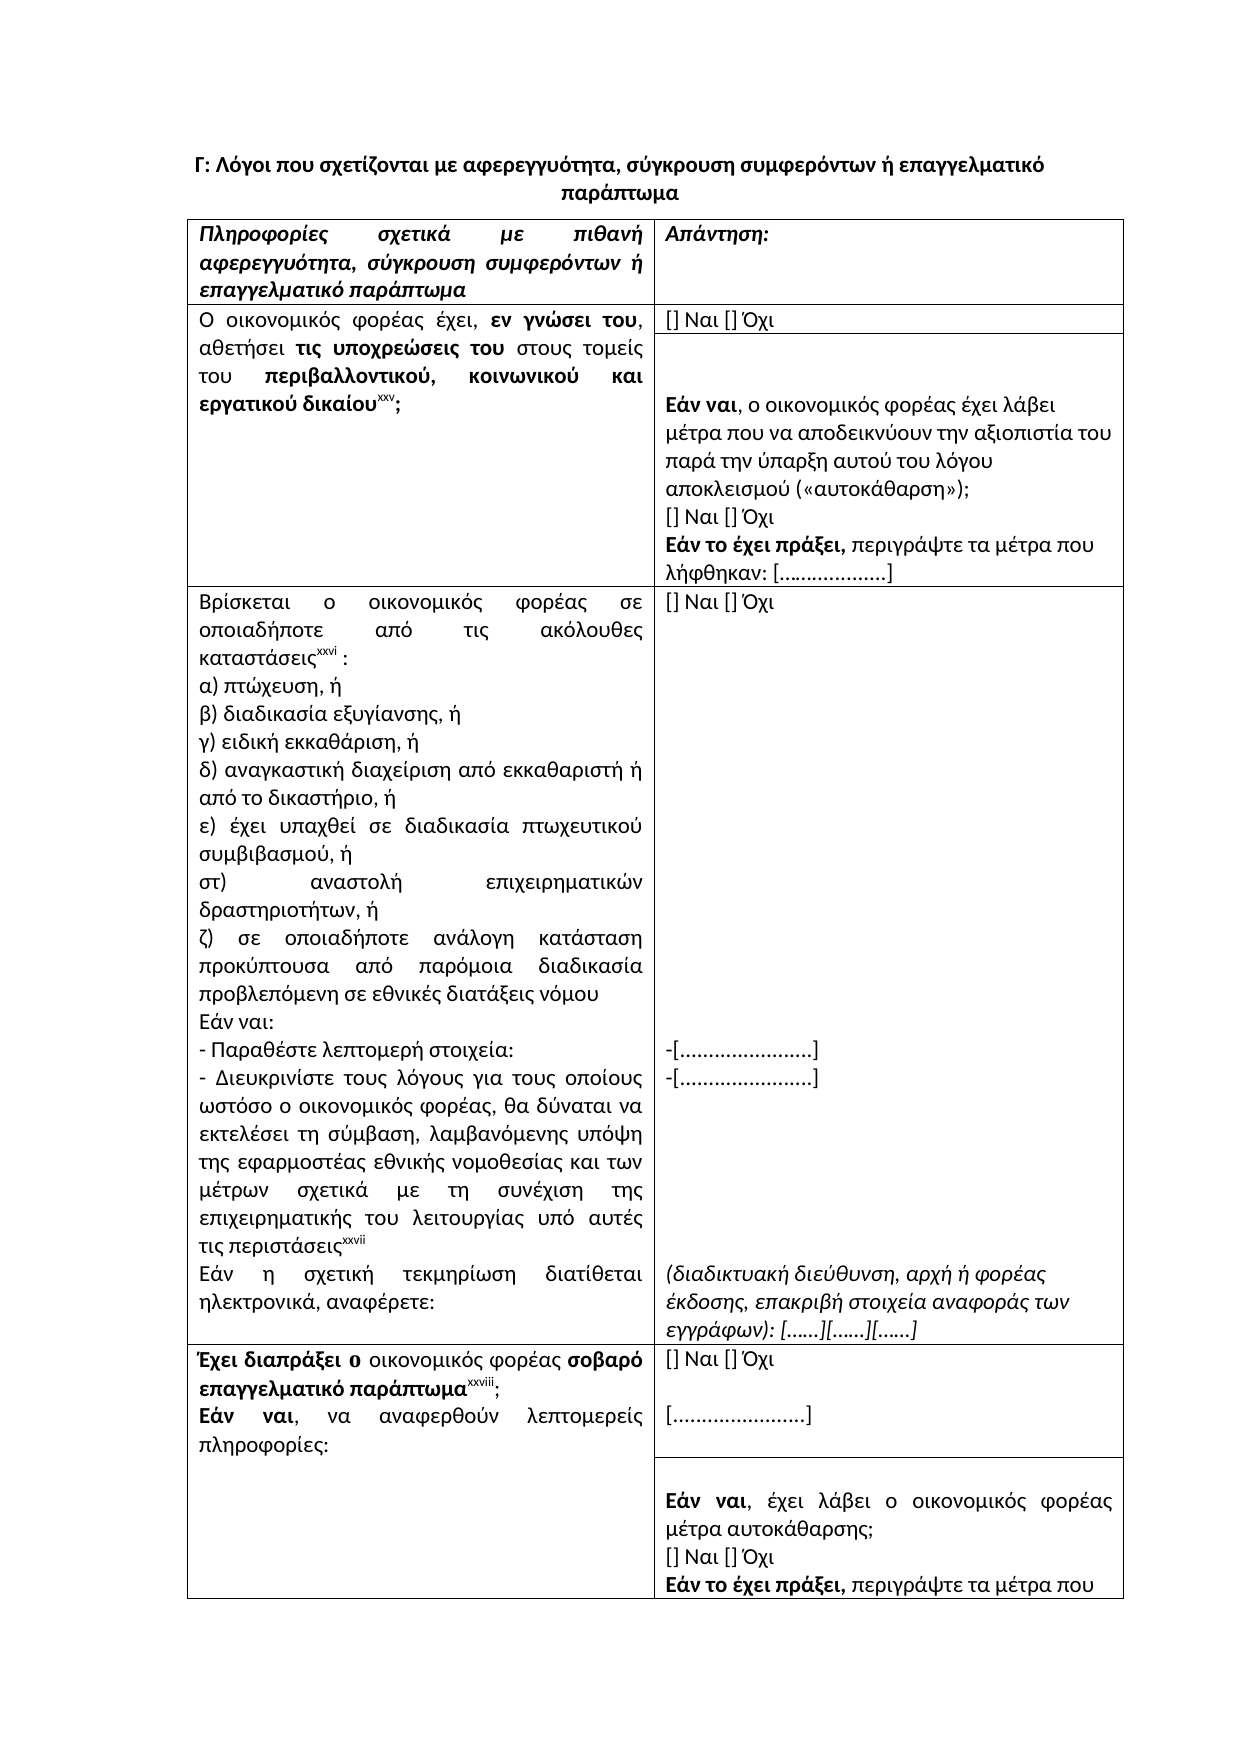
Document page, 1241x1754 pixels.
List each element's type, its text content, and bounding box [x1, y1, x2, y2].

table_header Πληροφορίες σχετικά με πιθανή αφερεγγυότητα, σύγκρουση συμφερόντων ή επαγγελματικό παράπτωμα [188, 220, 654, 304]
table_cell Εάν ναι, ο οικονομικός φορέας έχει λάβει μέτρα που να αποδεικνύουν την αξιοπιστία του παρά την ύπαρξη αυτού του λόγου αποκλεισμού («αυτοκάθαρση»); [] Ναι [] Όχι Εάν το έχει πράξει, περιγράψτε τα μέτρα που λήφθηκαν: […….............] [655, 334, 1123, 586]
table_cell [655, 1458, 1123, 1598]
table_header Απάντηση: [655, 220, 1123, 304]
text Γ: Λόγοι που σχετίζονται με αφερεγγυότητα, σύγκρουση συμφερόντων ή επαγγελματικό παράπτωμα [187, 150, 1053, 206]
table_cell Έχει διαπράξει ο οικονομικός φορέας σοβαρό επαγγελματικό παράπτωμα; Εάν ναι, να αναφερθούν λεπτομερείς πληροφορίες: [188, 1345, 654, 1598]
table_cell [] Ναι [] Όχι [.......................] [655, 1345, 1123, 1457]
table_cell [] Ναι [] Όχι [655, 305, 1123, 333]
table_cell Βρίσκεται ο οικονομικός φορέας σε οποιαδήποτε από τις ακόλουθες καταστάσεις : α) πτώχευση, ή β) διαδικασία εξυγίανσης, ή γ) ειδική εκκαθάριση, ή δ) αναγκαστική διαχείριση από εκκαθαριστή ή από το δικαστήριο, ή ε) έχει υπαχθεί σε διαδικασία πτωχευτικού συμβιβασμού, ή στ) αναστολή επιχειρηματικών δραστηριοτήτων, ή ζ) σε οποιαδήποτε ανάλογη κατάσταση προκύπτουσα από παρόμοια διαδικασία προβλεπόμενη σε εθνικές διατάξεις νόμου Εάν ναι: - Παραθέστε λεπτομερή στοιχεία: - Διευκρινίστε τους λόγους για τους οποίους ωστόσο ο οικονομικός φορέας, θα δύναται να εκτελέσει τη σύμβαση, λαμβανόμενης υπόψη της εφαρμοστέας εθνικής νομοθεσίας και των μέτρων σχετικά με τη συνέχιση της επιχειρηματικής του λειτουργίας υπό αυτές τις περιστάσεις Εάν η σχετική τεκμηρίωση διατίθεται ηλεκτρονικά, αναφέρετε: [188, 587, 654, 1343]
table_cell [] Ναι [] Όχι -[.......................] -[.......................] (διαδικτυακή διεύθυνση, αρχή ή φορέας έκδοσης, επακριβή στοιχεία αναφοράς των εγγράφων): [……][……][……] [655, 587, 1123, 1343]
table_cell Ο οικονομικός φορέας έχει, εν γνώσει του, αθετήσει τις υποχρεώσεις του στους τομείς του περιβαλλοντικού, κοινωνικού και εργατικού δικαίου; [188, 305, 654, 586]
